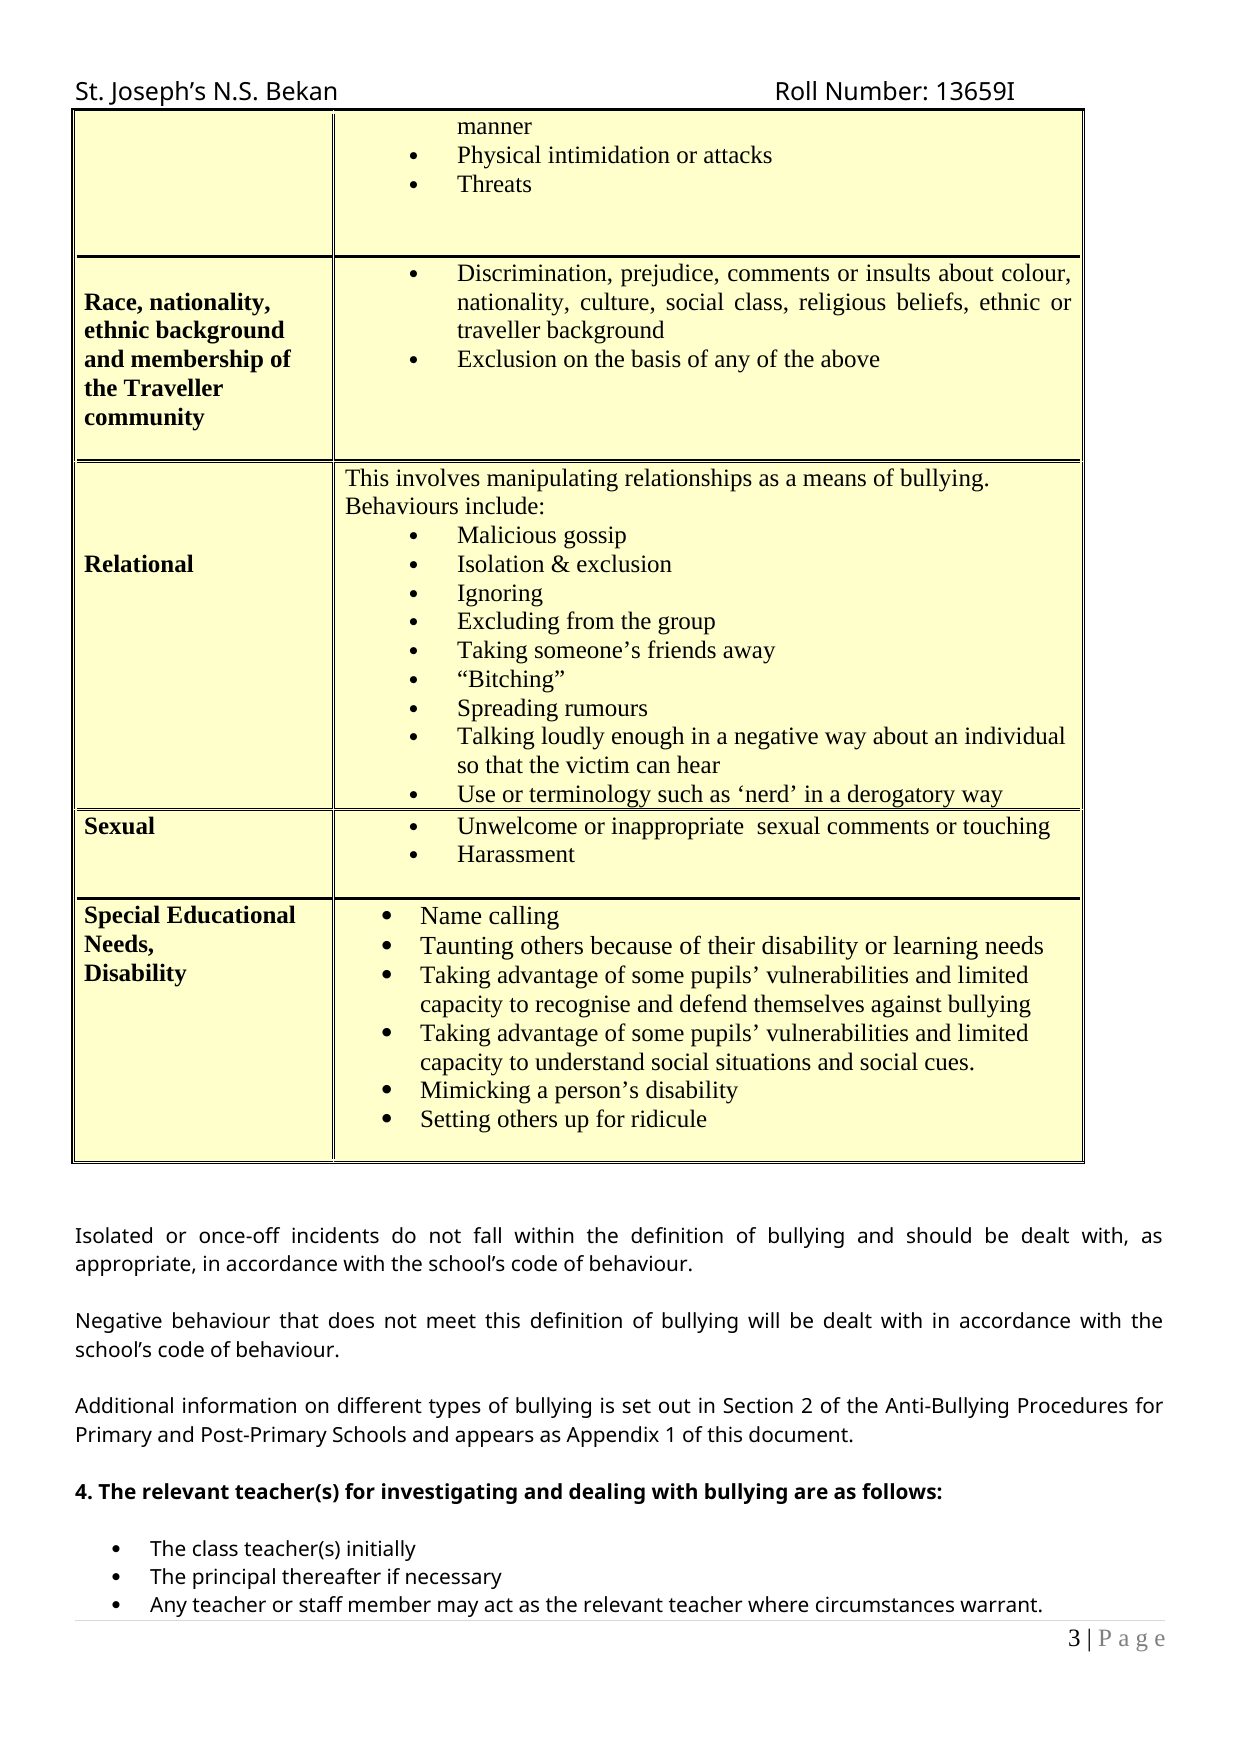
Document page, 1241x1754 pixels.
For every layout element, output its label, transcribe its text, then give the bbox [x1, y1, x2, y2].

text 4. The relevant teacher(s) for investigating and dealing with bullying are as follows: [75, 1477, 1165, 1505]
text Isolated or once-off incidents do not fall within the definition of bullying and should be dealt with, as appropriate, in accordance with the school’s code of behaviour. [75, 1221, 1165, 1278]
table_cell Sexual [73, 808, 333, 897]
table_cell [75, 111, 333, 255]
table_cell Special Educational Needs, Disability [75, 897, 333, 1161]
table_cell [334, 111, 1082, 255]
list The principal thereafter if necessary [112, 1562, 1165, 1591]
list Any teacher or staff member may act as the relevant teacher where circumstances warrant. [112, 1591, 1165, 1619]
table_cell Name calling Taunting others because of their disability or learning needs Taking advantage of some pupils’ vulnerabilities and limited capacity to recognise and defend themselves against bullying Taking advantage of some pupils’ vulnerabilities and limited capacity to understand social situations and social cues. Mimicking a person’s disability Setting others up for ridicule [334, 897, 1082, 1161]
list The class teacher(s) initially [112, 1534, 1165, 1562]
table_cell Relational [75, 459, 332, 808]
table_cell Discrimination, prejudice, comments or insults about colour, nationality, culture, social class, religious beliefs, ethnic or traveller background Exclusion on the basis of any of the above [335, 255, 1082, 459]
table_cell This involves manipulating relationships as a means of bullying. Behaviours include: Malicious gossip Isolation & exclusion Ignoring Excluding from the group Taking someone’s friends away “Bitching” Spreading rumours Talking loudly enough in a negative way about an individual so that the victim can hear Use or terminology such as ‘nerd’ in a derogatory way [335, 459, 1082, 808]
table_cell Race, nationality, ethnic background and membership of the Traveller community [75, 255, 332, 459]
text Negative behaviour that does not meet this definition of bullying will be dealt with in accordance with the school’s code of behaviour. [75, 1306, 1165, 1363]
text Additional information on different types of bullying is set out in Section 2 of the Anti-Bullying Procedures for Primary and Post-Primary Schools and appears as Appendix 1 of this document. [75, 1392, 1165, 1448]
table_cell Unwelcome or inappropriate sexual comments or touching Harassment [334, 808, 1083, 897]
